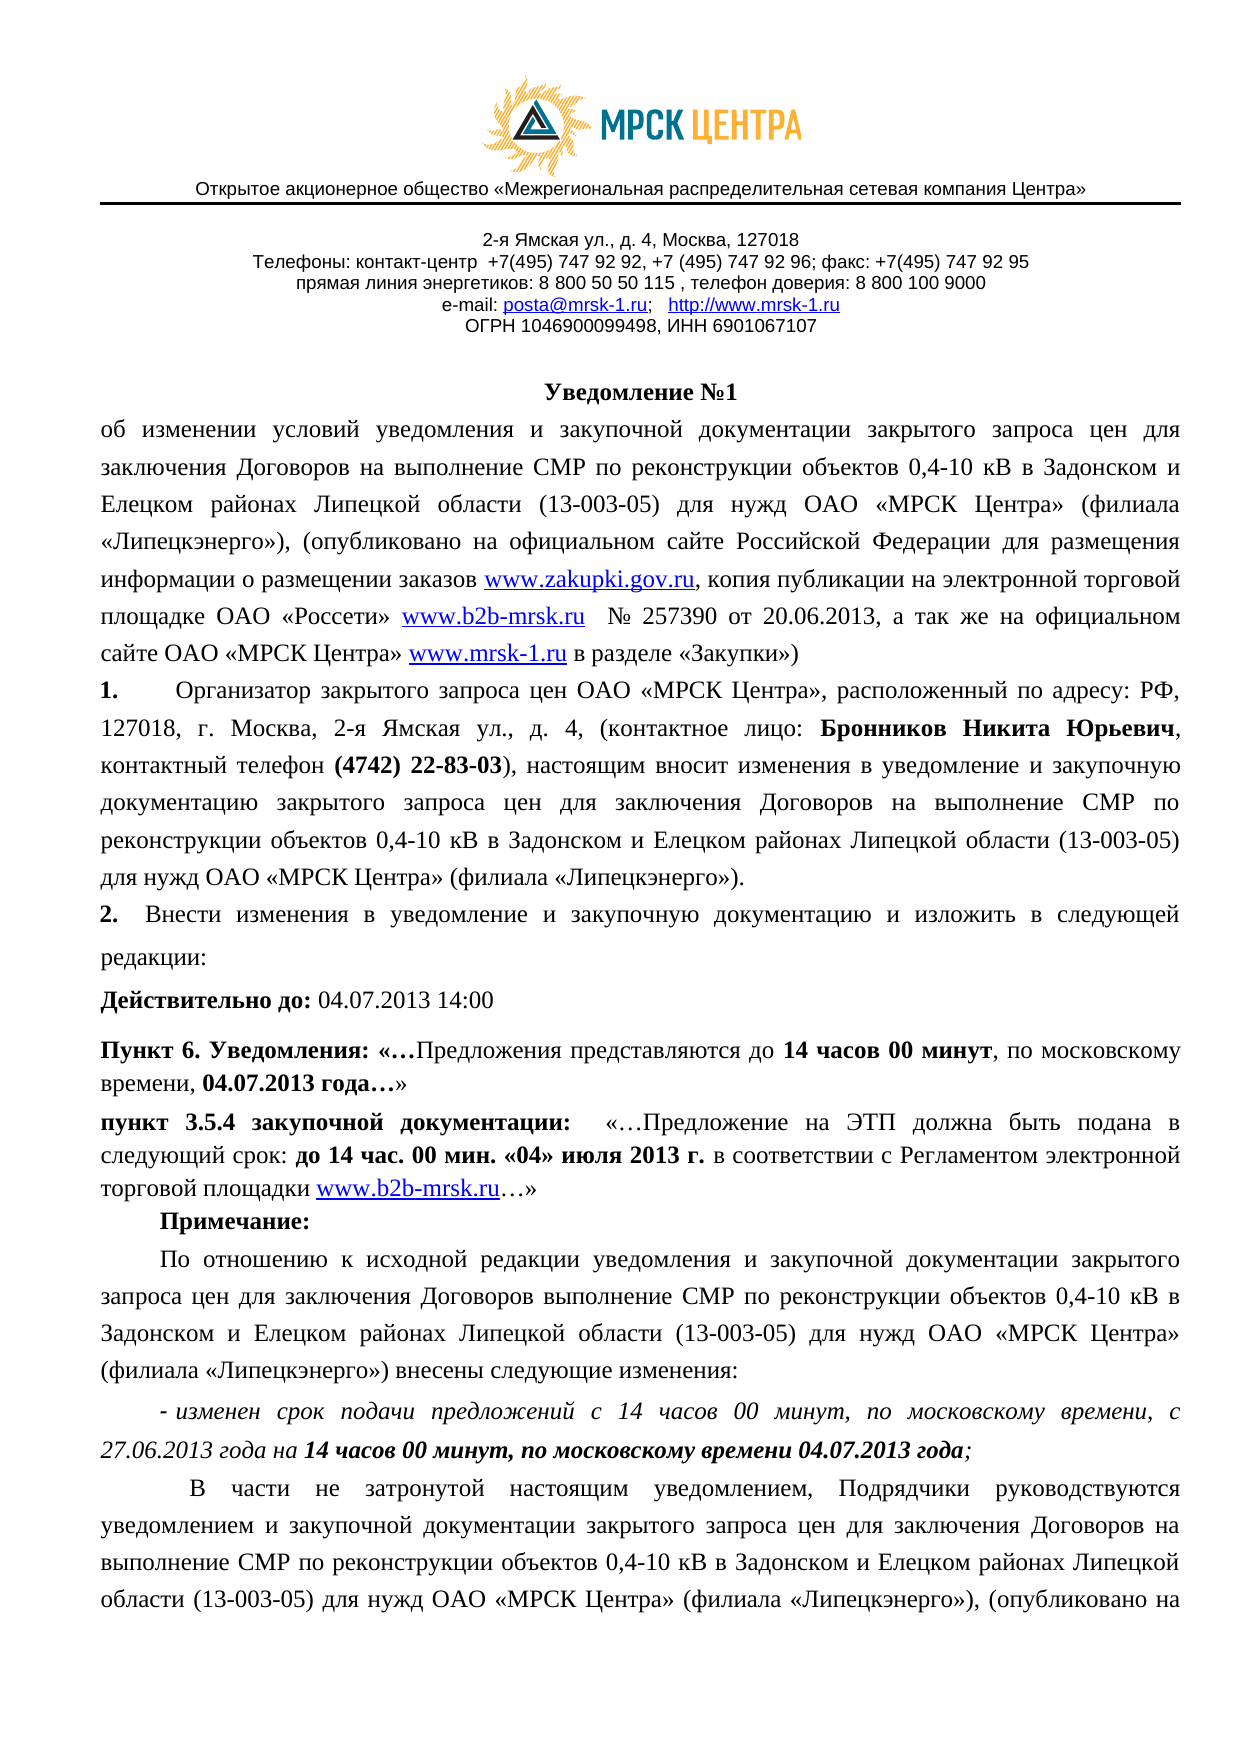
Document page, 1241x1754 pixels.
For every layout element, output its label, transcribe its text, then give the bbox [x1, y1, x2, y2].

list изменен срок подачи предложений с 14 часов 00 минут, по московскому времени, с 27.06.2013 года на 14 часов 00 минут, по московскому времени 04.07.2013 года; [100, 1393, 1181, 1464]
text об изменении условий уведомления и закупочной документации закрытого запроса цен для заключения Договоров на выполнение СМР по реконструкции объектов 0,4-10 кВ в Задонском и Елецком районах Липецкой области (13-003-05) для нужд ОАО «МРСК Центра» (филиала «Липецкэнерго»), (опубликовано на официальном сайте Российской Федерации для размещения информации о размещении заказов www.zakupki.gov.ru, копия публикации на электронной торговой площадке ОАО «Россети» www.b2b-mrsk.ru № 257390 от 20.06.2013, а так же на официальном сайте ОАО «МРСК Центра» www.mrsk-1.ru в разделе «Закупки») [100, 414, 1181, 667]
list Примечание: [100, 1206, 1181, 1235]
text пункт 3.5.4 закупочной документации: «…Предложение на ЭТП должна быть подана в следующий срок: до 14 час. 00 мин. «04» июля 2013 г. в соответствии с Регламентом электронной торговой площадки www.b2b-mrsk.ru…» [100, 1107, 1181, 1202]
list Действительно до: 04.07.2013 14:00 [100, 986, 1181, 1014]
text Открытое акционерное общество «Межрегиональная распределительная сетевая компания Центра» [100, 178, 1181, 202]
text прямая линия энергетиков: 8 800 50 50 115 , телефон доверия: 8 800 100 9000 [100, 272, 1181, 294]
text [100, 1473, 1181, 1613]
text e-mail: posta@mrsk-1.ru; http://www.mrsk-1.ru [100, 294, 1181, 315]
text Пункт 6. Уведомления: «…Предложения представляются до 14 часов 00 минут, по московскому времени, 04.07.2013 года…» [100, 1035, 1181, 1097]
text ОГРН 1046900099498, ИНН 6901067107 [100, 315, 1181, 337]
text 2-я Ямская ул., д. 4, Москва, 127018 [100, 229, 1181, 251]
list Организатор закрытого запроса цен ОАО «МРСК Центра», расположенный по адресу: РФ, 127018, г. Москва, 2-я Ямская ул., д. 4, (контактное лицо: Бронников Никита Юрьевич, контактный телефон (4742) 22-83-03), настоящим вносит изменения в уведомление и закупочную документацию закрытого запроса цен для заключения Договоров на выполнение СМР по реконструкции объектов 0,4-10 кВ в Задонском и Елецком районах Липецкой области (13-003-05) для нужд ОАО «МРСК Центра» (филиала «Липецкэнерго»). [99, 676, 1181, 891]
text Телефоны: контакт-центр +7(495) 747 92 92, +7 (495) 747 92 96; факс: +7(495) 747 92 95 [100, 251, 1181, 272]
text По отношению к исходной редакции уведомления и закупочной документации закрытого запроса цен для заключения Договоров выполнение СМР по реконструкции объектов 0,4-10 кВ в Задонском и Елецком районах Липецкой области (13-003-05) для нужд ОАО «МРСК Центра» (филиала «Липецкэнерго») внесены следующие изменения: [100, 1244, 1181, 1384]
text Уведомление №1 [100, 377, 1181, 406]
list Внести изменения в уведомление и закупочную документацию и изложить в следующей редакции: [99, 899, 1181, 971]
